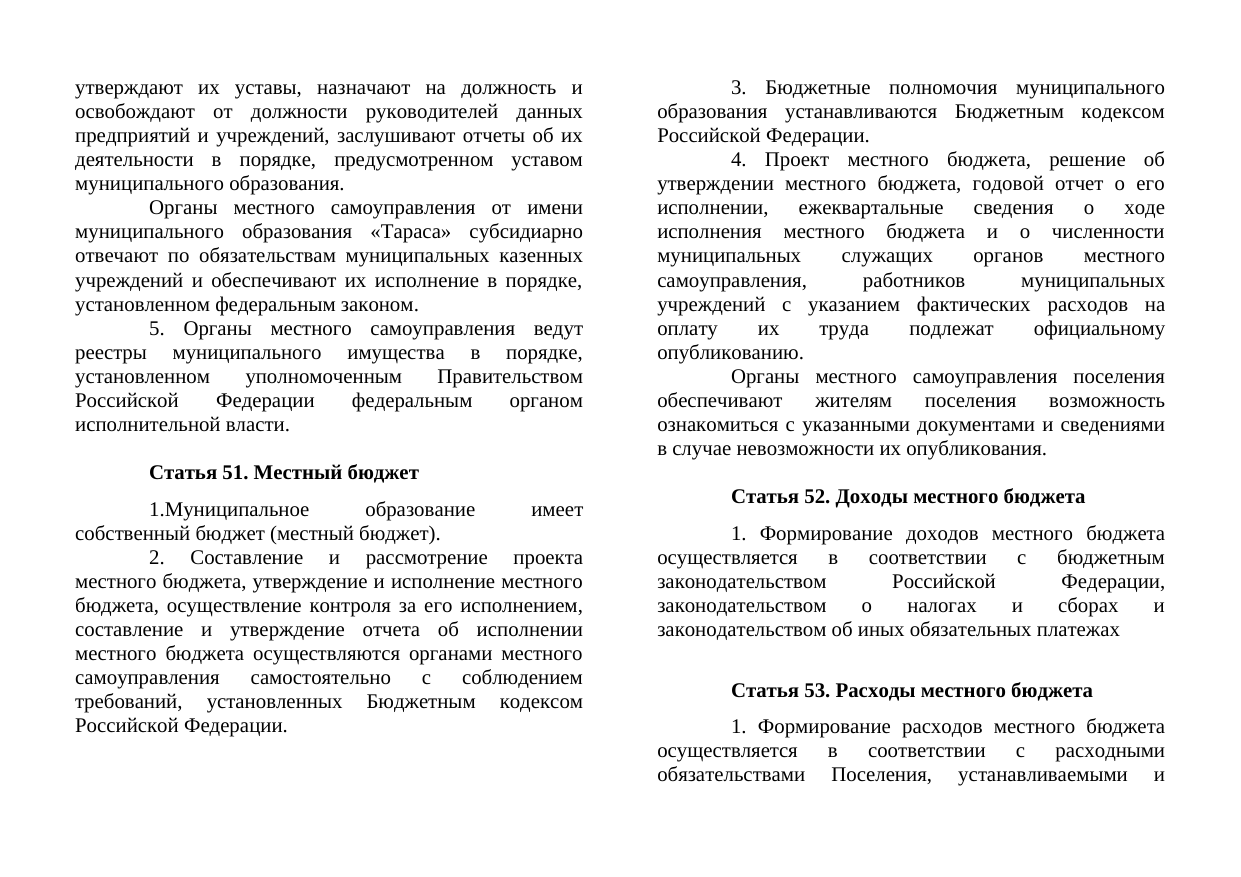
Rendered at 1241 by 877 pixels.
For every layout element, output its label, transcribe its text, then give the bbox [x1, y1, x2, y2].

text Статья 51. Местный бюджет [75, 460, 583, 484]
text 1. Формирование доходов местного бюджета осуществляется в соответствии с бюджетным законодательством Российской Федерации, законодательством о налогах и сборах и законодательством об иных обязательных платежах [657, 521, 1165, 641]
text Статья 53. Расходы местного бюджета [657, 677, 1165, 702]
text Органы местного самоуправления поселения обеспечивают жителям поселения возможность ознакомиться с указанными документами и сведениями в случае невозможности их опубликования. [657, 364, 1165, 460]
text 1.Муниципальное образование имеет собственный бюджет (местный бюджет). [75, 497, 583, 545]
text 3. Бюджетные полномочия муниципального образования устанавливаются Бюджетным кодексом Российской Федерации. [657, 75, 1165, 147]
text Статья 52. Доходы местного бюджета [657, 484, 1165, 508]
text 2. Составление и рассмотрение проекта местного бюджета, утверждение и исполнение местного бюджета, осуществление контроля за его исполнением, составление и утверждение отчета об исполнении местного бюджета осуществляются органами местного самоуправления самостоятельно с соблюдением требований, установленных Бюджетным кодексом Российской Федерации. [75, 545, 583, 737]
text 4. Проект местного бюджета, решение об утверждении местного бюджета, годовой отчет о его исполнении, ежеквартальные сведения о ходе исполнения местного бюджета и о численности муниципальных служащих органов местного самоуправления, работников муниципальных учреждений с указанием фактических расходов на оплату их труда подлежат официальному опубликованию. [657, 147, 1165, 364]
text Органы местного самоуправления от имени муниципального образования «Тараса» субсидиарно отвечают по обязательствам муниципальных казенных учреждений и обеспечивают их исполнение в порядке, установленном федеральным законом. [75, 195, 583, 316]
text 5. Органы местного самоуправления ведут реестры муниципального имущества в порядке, установленном уполномоченным Правительством Российской Федерации федеральным органом исполнительной власти. [75, 316, 583, 436]
